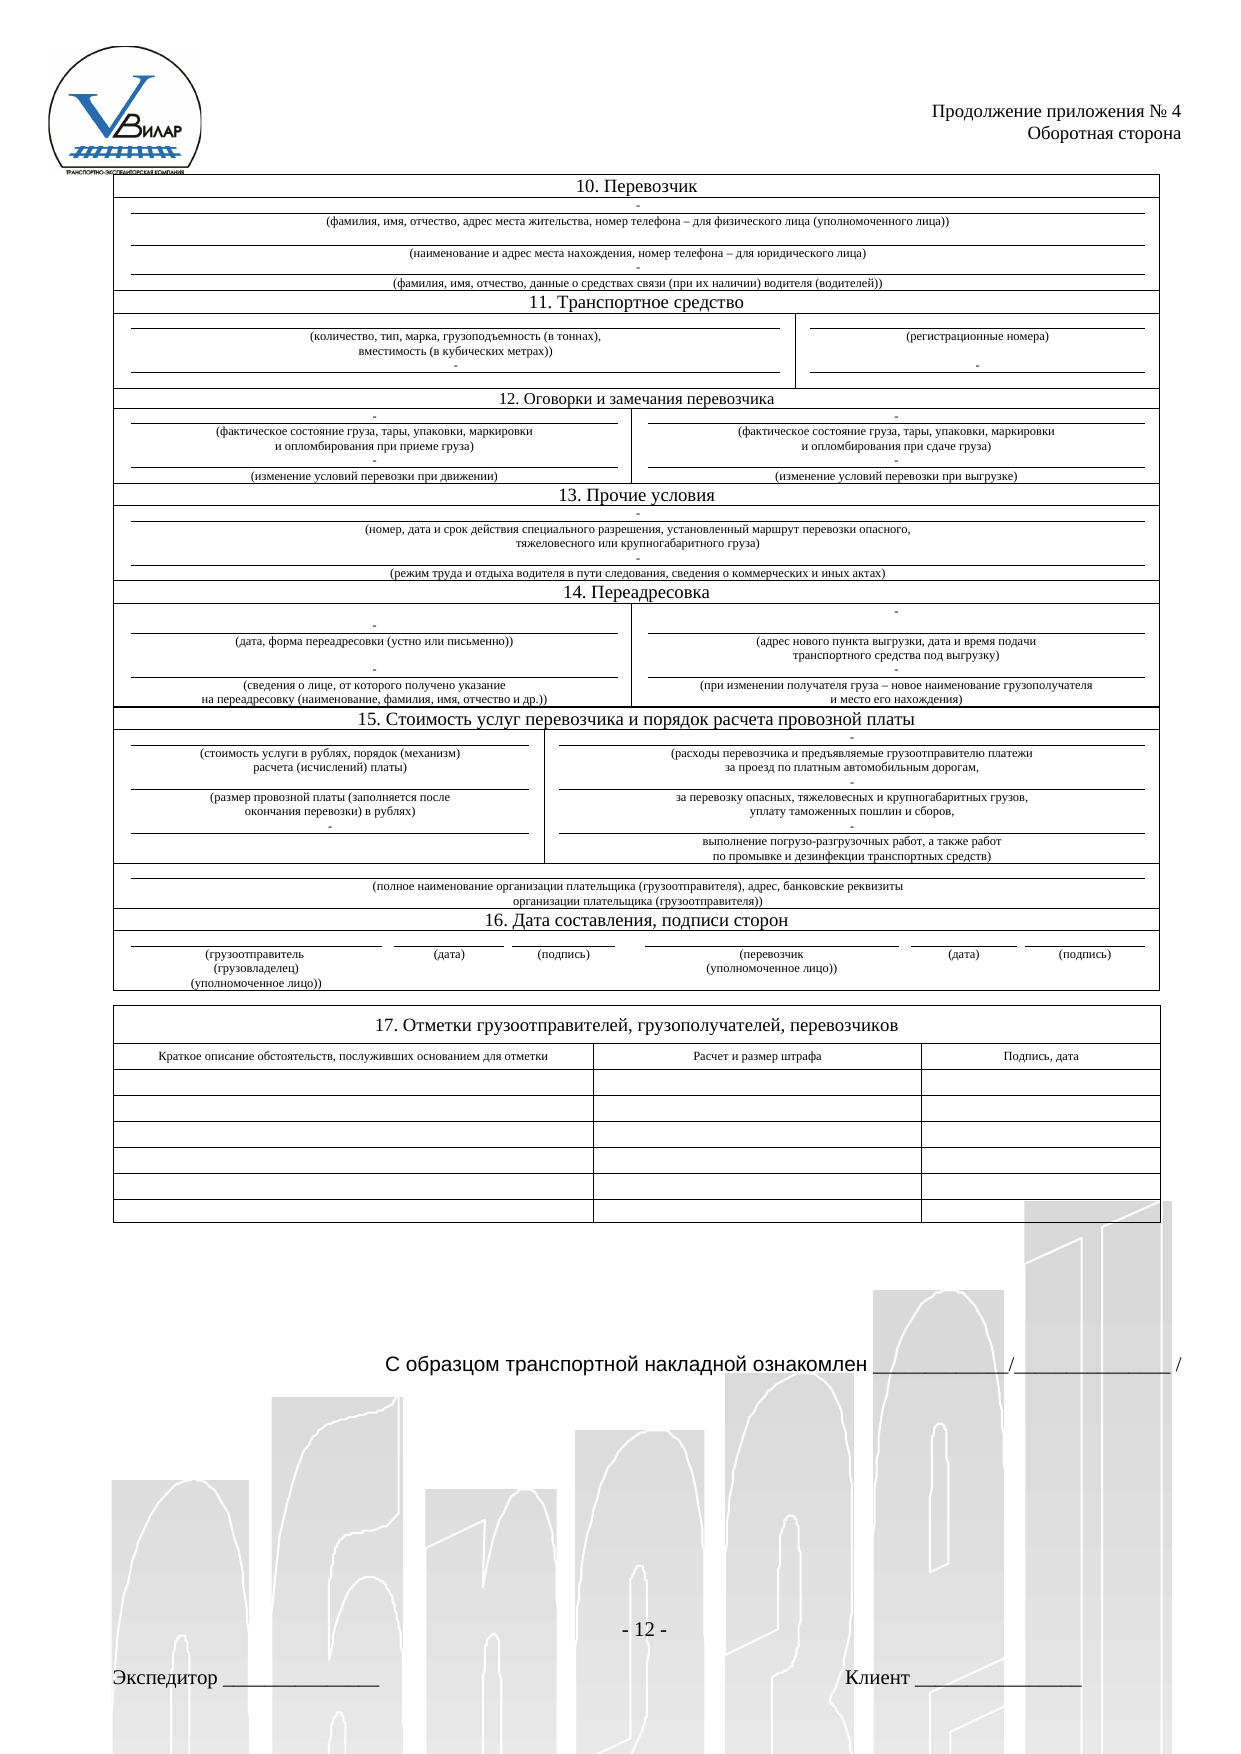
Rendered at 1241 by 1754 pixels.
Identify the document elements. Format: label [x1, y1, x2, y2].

picture [48, 46, 202, 175]
